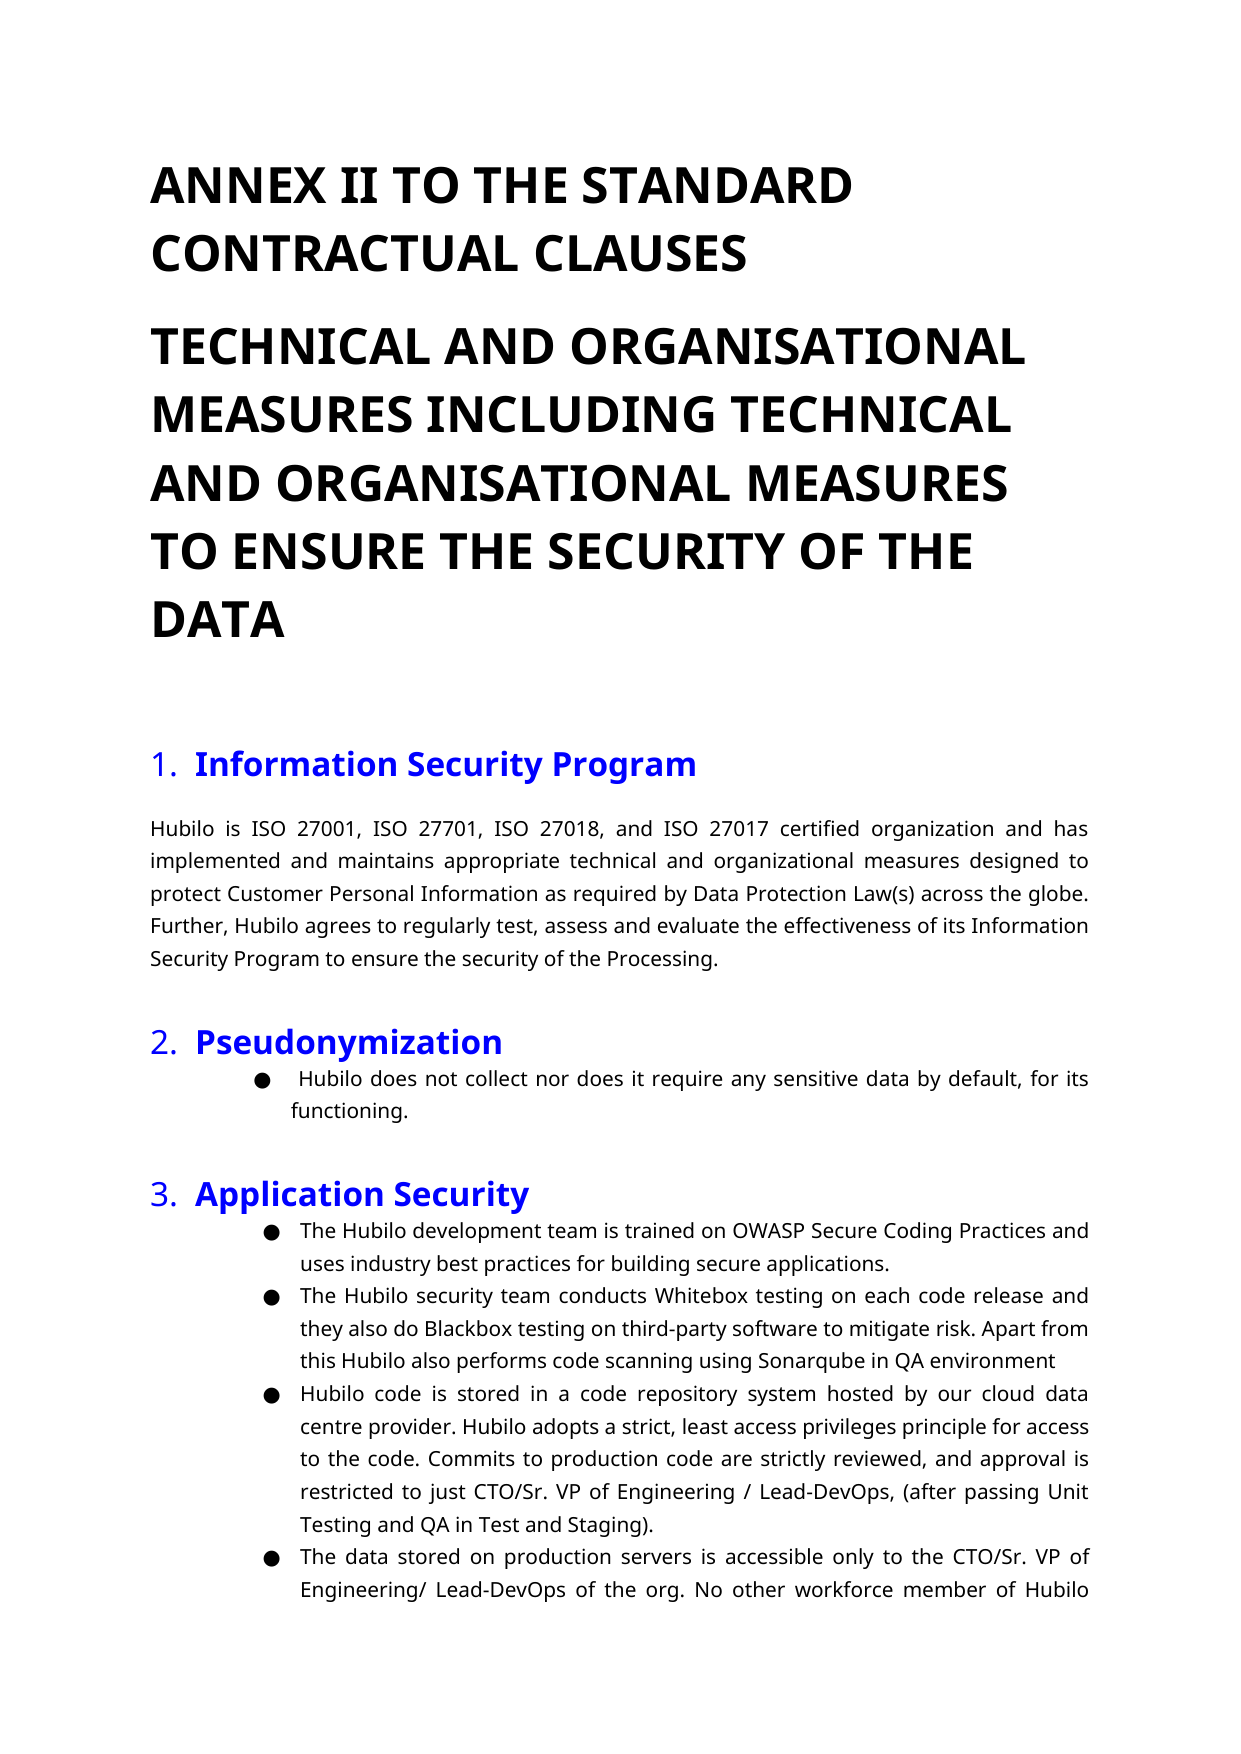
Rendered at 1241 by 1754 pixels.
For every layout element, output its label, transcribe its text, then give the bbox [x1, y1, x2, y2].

list The Hubilo development team is trained on OWASP Secure Coding Practices and uses industry best practices for building secure applications. [262, 1216, 1090, 1277]
list Hubilo does not collect nor does it require any sensitive data by default, for its functioning. [253, 1064, 1090, 1125]
text Hubilo is ISO 27001, ISO 27701, ISO 27018, and ISO 27017 certified organization and has implemented and maintains appropriate technical and organizational measures designed to protect Customer Personal Information as required by Data Protection Law(s) across the globe. Further, Hubilo agrees to regularly test, assess and evaluate the effectiveness of its Information Security Program to ensure the security of the Processing. [150, 814, 1090, 973]
subtitle Information Security Program [150, 732, 1090, 789]
list Hubilo code is stored in a code repository system hosted by our cloud data centre provider. Hubilo adopts a strict, least access privileges principle for access to the code. Commits to production code are strictly reviewed, and approval is restricted to just CTO/Sr. VP of Engineering / Lead-DevOps, (after passing Unit Testing and QA in Test and Staging). [262, 1379, 1090, 1538]
title ANNEX II TO THE STANDARD CONTRACTUAL CLAUSES [150, 150, 1090, 286]
subtitle Pseudonymization [150, 1018, 1090, 1064]
title TECHNICAL AND ORGANISATIONAL MEASURES INCLUDING TECHNICAL AND ORGANISATIONAL MEASURES TO ENSURE THE SECURITY OF THE DATA [150, 311, 1090, 652]
subtitle Application Security [150, 1171, 1090, 1216]
list The Hubilo security team conducts Whitebox testing on each code release and they also do Blackbox testing on third-party software to mitigate risk. Apart from this Hubilo also performs code scanning using Sonarqube in QA environment [262, 1281, 1090, 1375]
